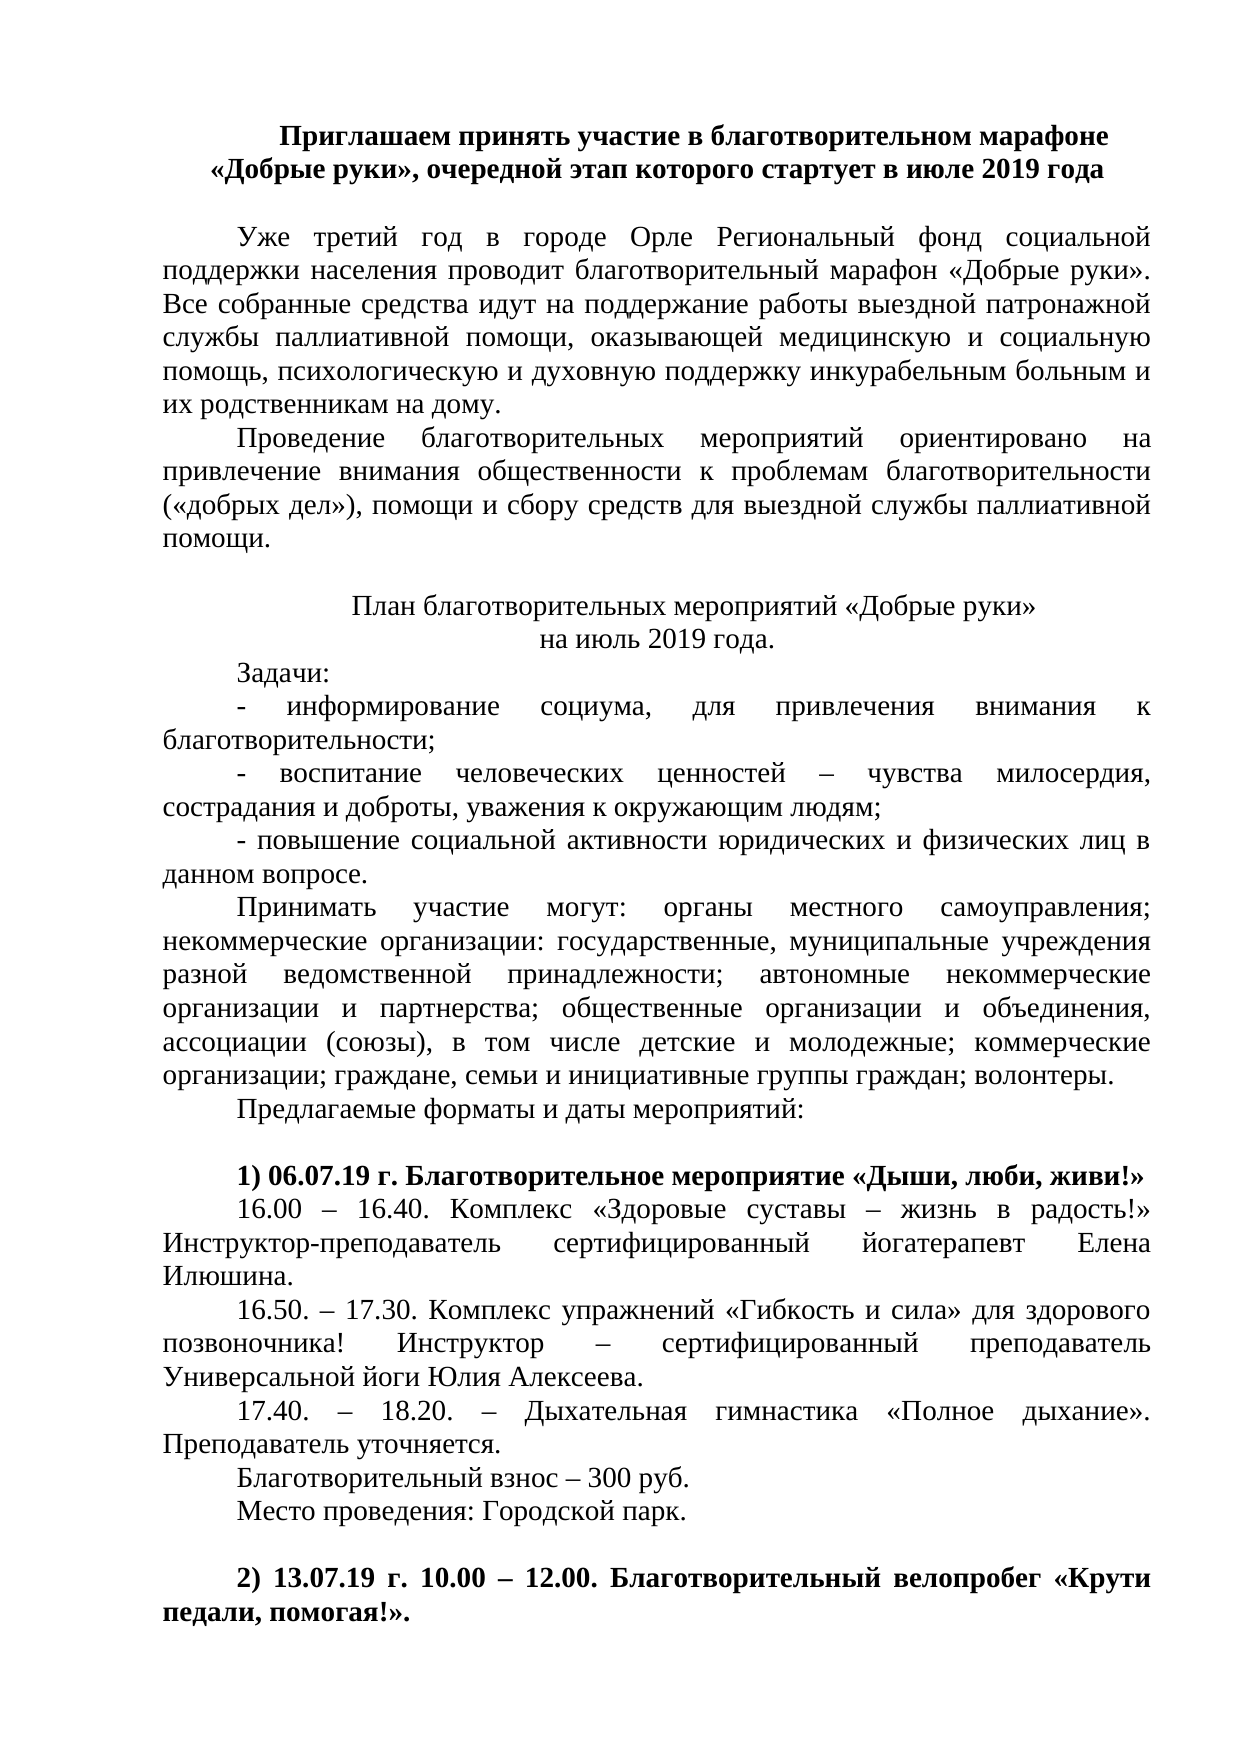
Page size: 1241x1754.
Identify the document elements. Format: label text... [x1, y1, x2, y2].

text Предлагаемые форматы и даты мероприятий: [162, 1091, 1152, 1124]
text - повышение социальной активности юридических и физических лиц в данном вопросе. [162, 822, 1152, 889]
text Место проведения: Городской парк. [162, 1493, 1152, 1527]
text Задачи: [162, 655, 1152, 688]
text 2) 13.07.19 г. 10.00 – 12.00. Благотворительный велопробег «Крути педали, помогая!». [162, 1560, 1152, 1627]
text Принимать участие могут: органы местного самоуправления; некоммерческие организации: государственные, муниципальные учреждения разной ведомственной принадлежности; автономные некоммерческие организации и партнерства; общественные организации и объединения, ассоциации (союзы), в том числе детские и молодежные; коммерческие организации; граждане, семьи и инициативные группы граждан; волонтеры. [162, 889, 1152, 1091]
text - информирование социума, для привлечения внимания к благотворительности; [162, 688, 1152, 755]
text 16.50. – 17.30. Комплекс упражнений «Гибкость и сила» для здорового позвоночника! Инструктор – сертифицированный преподаватель Универсальной йоги Юлия Алексеева. [162, 1292, 1152, 1393]
text Приглашаем принять участие в благотворительном марафоне «Добрые руки», очередной этап которого стартует в июле 2019 года [162, 118, 1152, 185]
text План благотворительных мероприятий «Добрые руки» на июль 2019 года. [162, 588, 1152, 655]
text 1) 06.07.19 г. Благотворительное мероприятие «Дыши, люби, живи!» [162, 1158, 1152, 1191]
text Проведение благотворительных мероприятий ориентировано на привлечение внимания общественности к проблемам благотворительности («добрых дел»), помощи и сбору средств для выездной службы паллиативной помощи. [162, 420, 1152, 554]
text 17.40. – 18.20. – Дыхательная гимнастика «Полное дыхание». Преподаватель уточняется. [162, 1393, 1152, 1460]
text - воспитание человеческих ценностей – чувства милосердия, сострадания и доброты, уважения к окружающим людям; [162, 755, 1152, 822]
text Уже третий год в городе Орле Региональный фонд социальной поддержки населения проводит благотворительный марафон «Добрые руки». Все собранные средства идут на поддержание работы выездной патронажной службы паллиативной помощи, оказывающей медицинскую и социальную помощь, психологическую и духовную поддержку инкурабельным больным и их родственникам на дому. [162, 219, 1152, 420]
text 16.00 – 16.40. Комплекс «Здоровые суставы – жизнь в радость!» Инструктор-преподаватель сертифицированный йогатерапевт Елена Илюшина. [162, 1191, 1152, 1292]
text Благотворительный взнос – 300 руб. [162, 1460, 1152, 1493]
